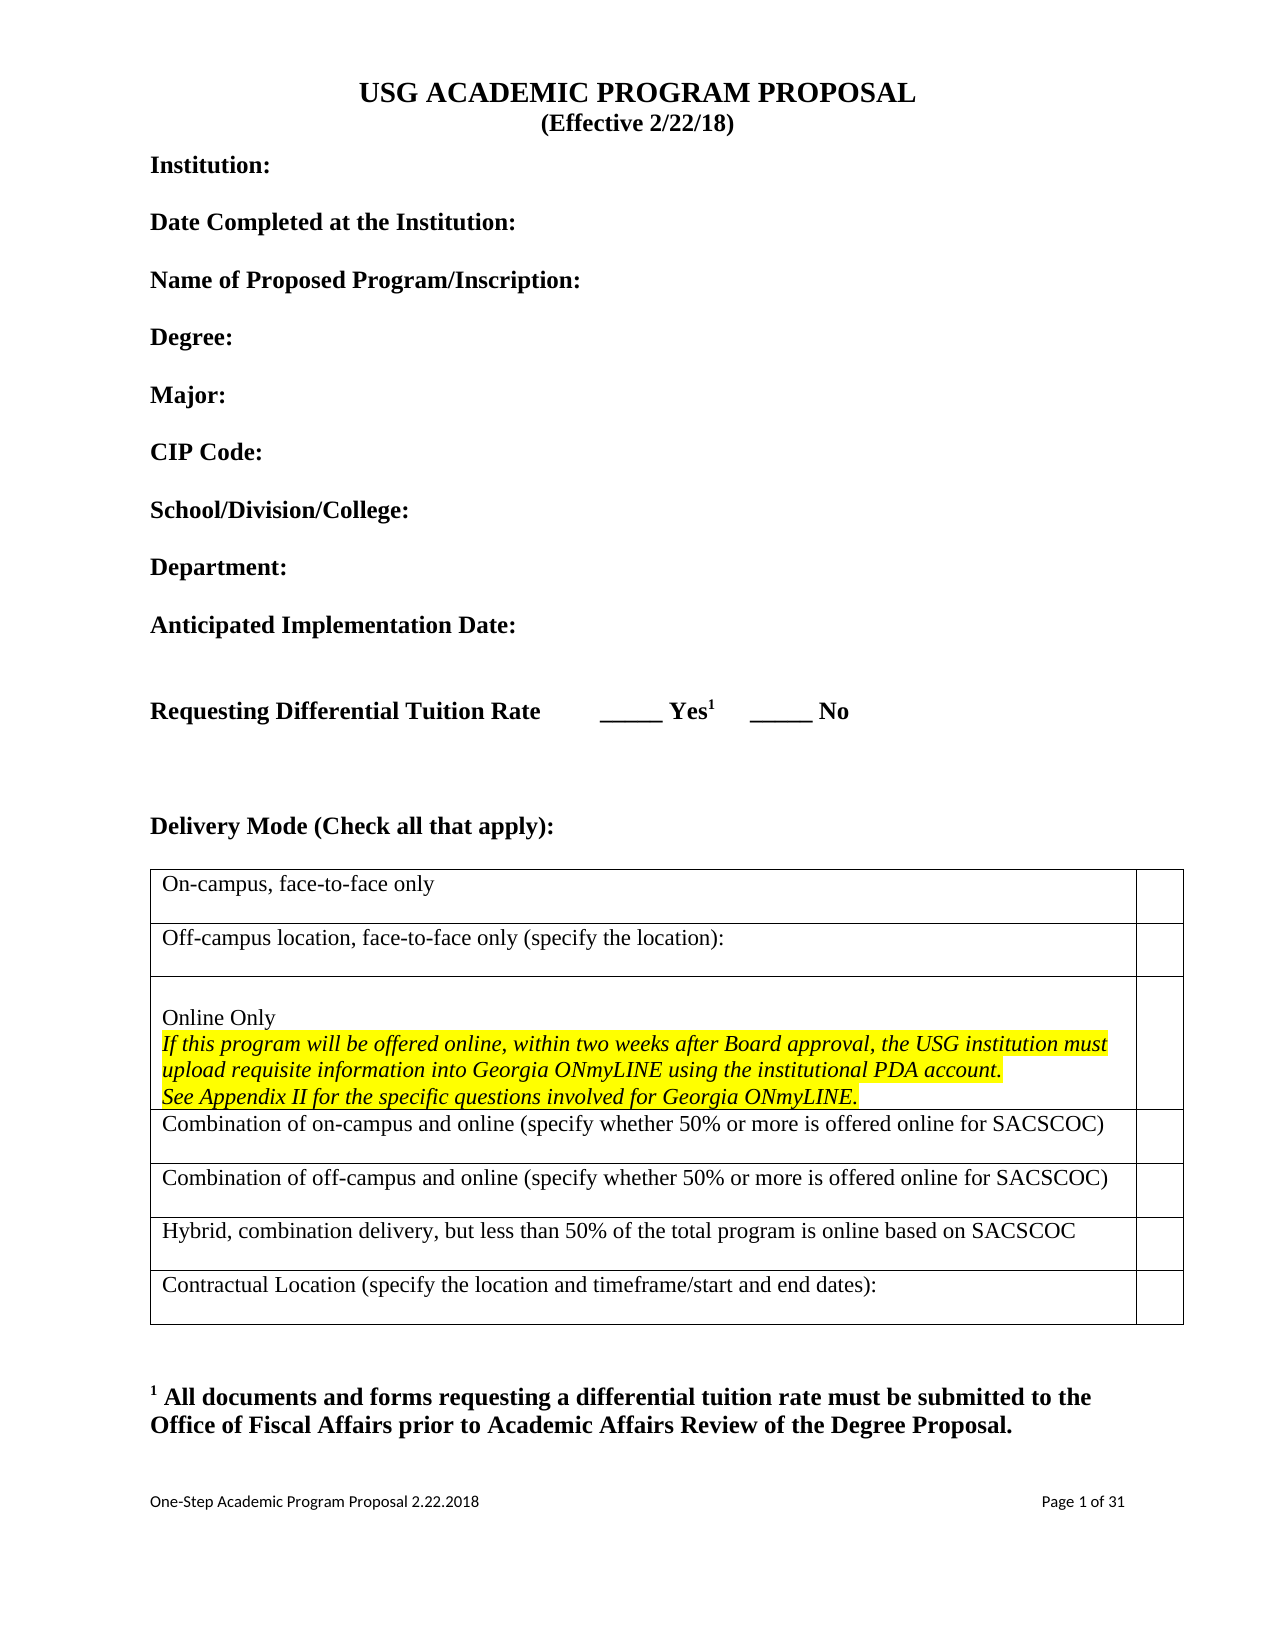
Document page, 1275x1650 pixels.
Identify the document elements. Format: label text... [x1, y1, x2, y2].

table_cell [1137, 1218, 1183, 1270]
text Date Completed at the Institution: [150, 207, 1125, 236]
table_cell Online Only If this program will be offered online, within two weeks after Board approval, the USG institution must upload requisite information into Georgia ONmyLINE using the institutional PDA account. See Appendix II for the specific questions involved for Georgia ONmyLINE. [151, 977, 1136, 1109]
table_cell Combination of off-campus and online (specify whether 50% or more is offered online for SACSCOC) [151, 1164, 1136, 1217]
table_cell [1137, 924, 1183, 976]
text Department: [150, 552, 1125, 581]
text Delivery Mode (Check all that apply): [150, 811, 1125, 840]
table_cell [1137, 1164, 1183, 1217]
text School/Division/College: [150, 495, 1125, 524]
text Institution: [150, 150, 1125, 179]
table_cell Off-campus location, face-to-face only (specify the location): [151, 924, 1136, 976]
text Major: [150, 380, 1125, 409]
text CIP Code: [150, 437, 1125, 466]
table_cell Combination of on-campus and online (specify whether 50% or more is offered online for SACSCOC) [151, 1110, 1136, 1163]
text Requesting Differential Tuition Rate _____ Yes1 _____ No [150, 696, 1125, 725]
text Name of Proposed Program/Inscription: [150, 265, 1125, 294]
table_cell [1137, 1271, 1183, 1324]
table_cell Hybrid, combination delivery, but less than 50% of the total program is online based on SACSCOC [151, 1218, 1136, 1270]
table_cell [1137, 1110, 1183, 1163]
text Degree: [150, 322, 1125, 351]
table_cell [1137, 977, 1183, 1109]
table_header [1137, 870, 1183, 922]
text 1 All documents and forms requesting a differential tuition rate must be submitted to the Office of Fiscal Affairs prior to Academic Affairs Review of the Degree Proposal. [150, 1382, 1125, 1439]
text Anticipated Implementation Date: [150, 610, 1125, 639]
table_cell Contractual Location (specify the location and timeframe/start and end dates): [151, 1271, 1136, 1324]
table_header On-campus, face-to-face only [151, 870, 1136, 922]
